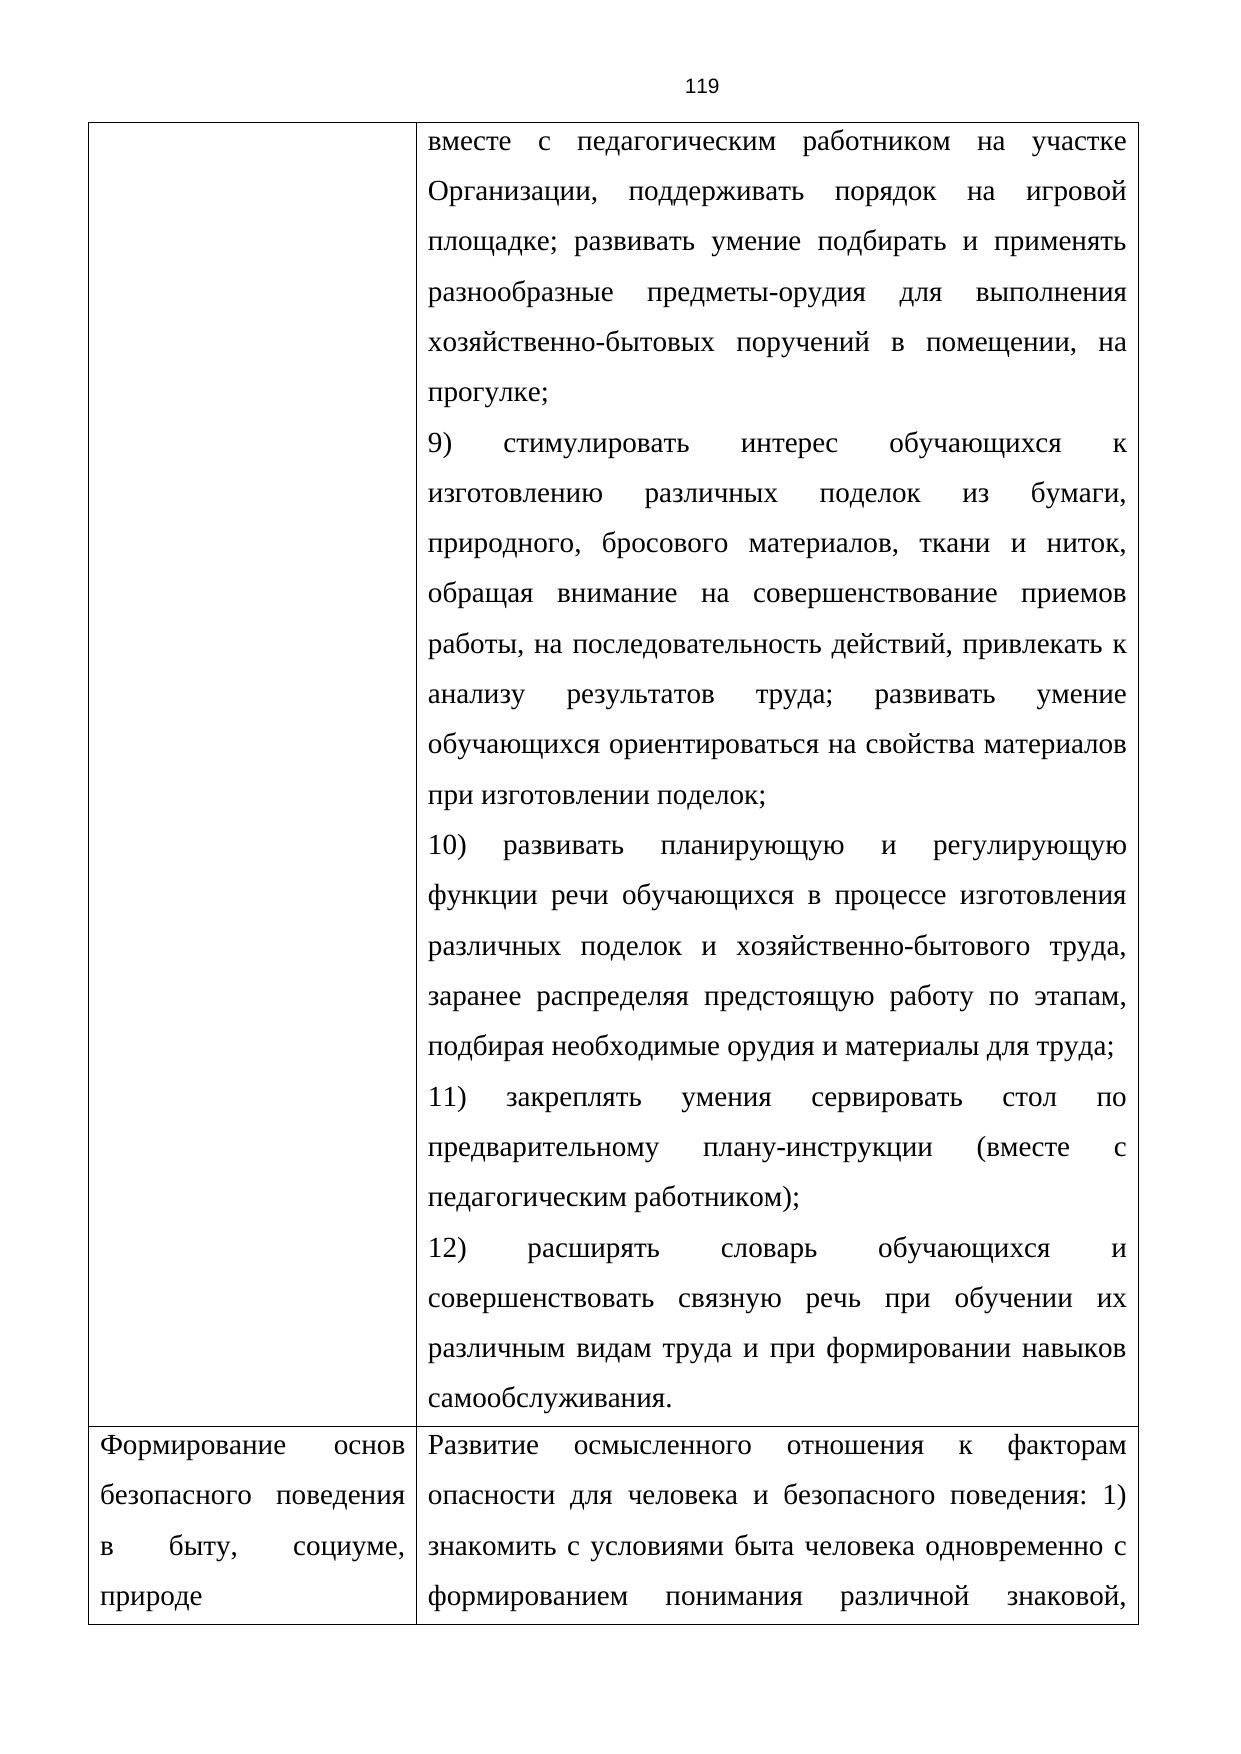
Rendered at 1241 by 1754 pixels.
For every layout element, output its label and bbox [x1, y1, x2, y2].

table_cell [417, 123, 1138, 1426]
table_cell [89, 1427, 416, 1624]
table_cell [417, 1427, 1138, 1624]
table_cell [89, 123, 416, 1426]
